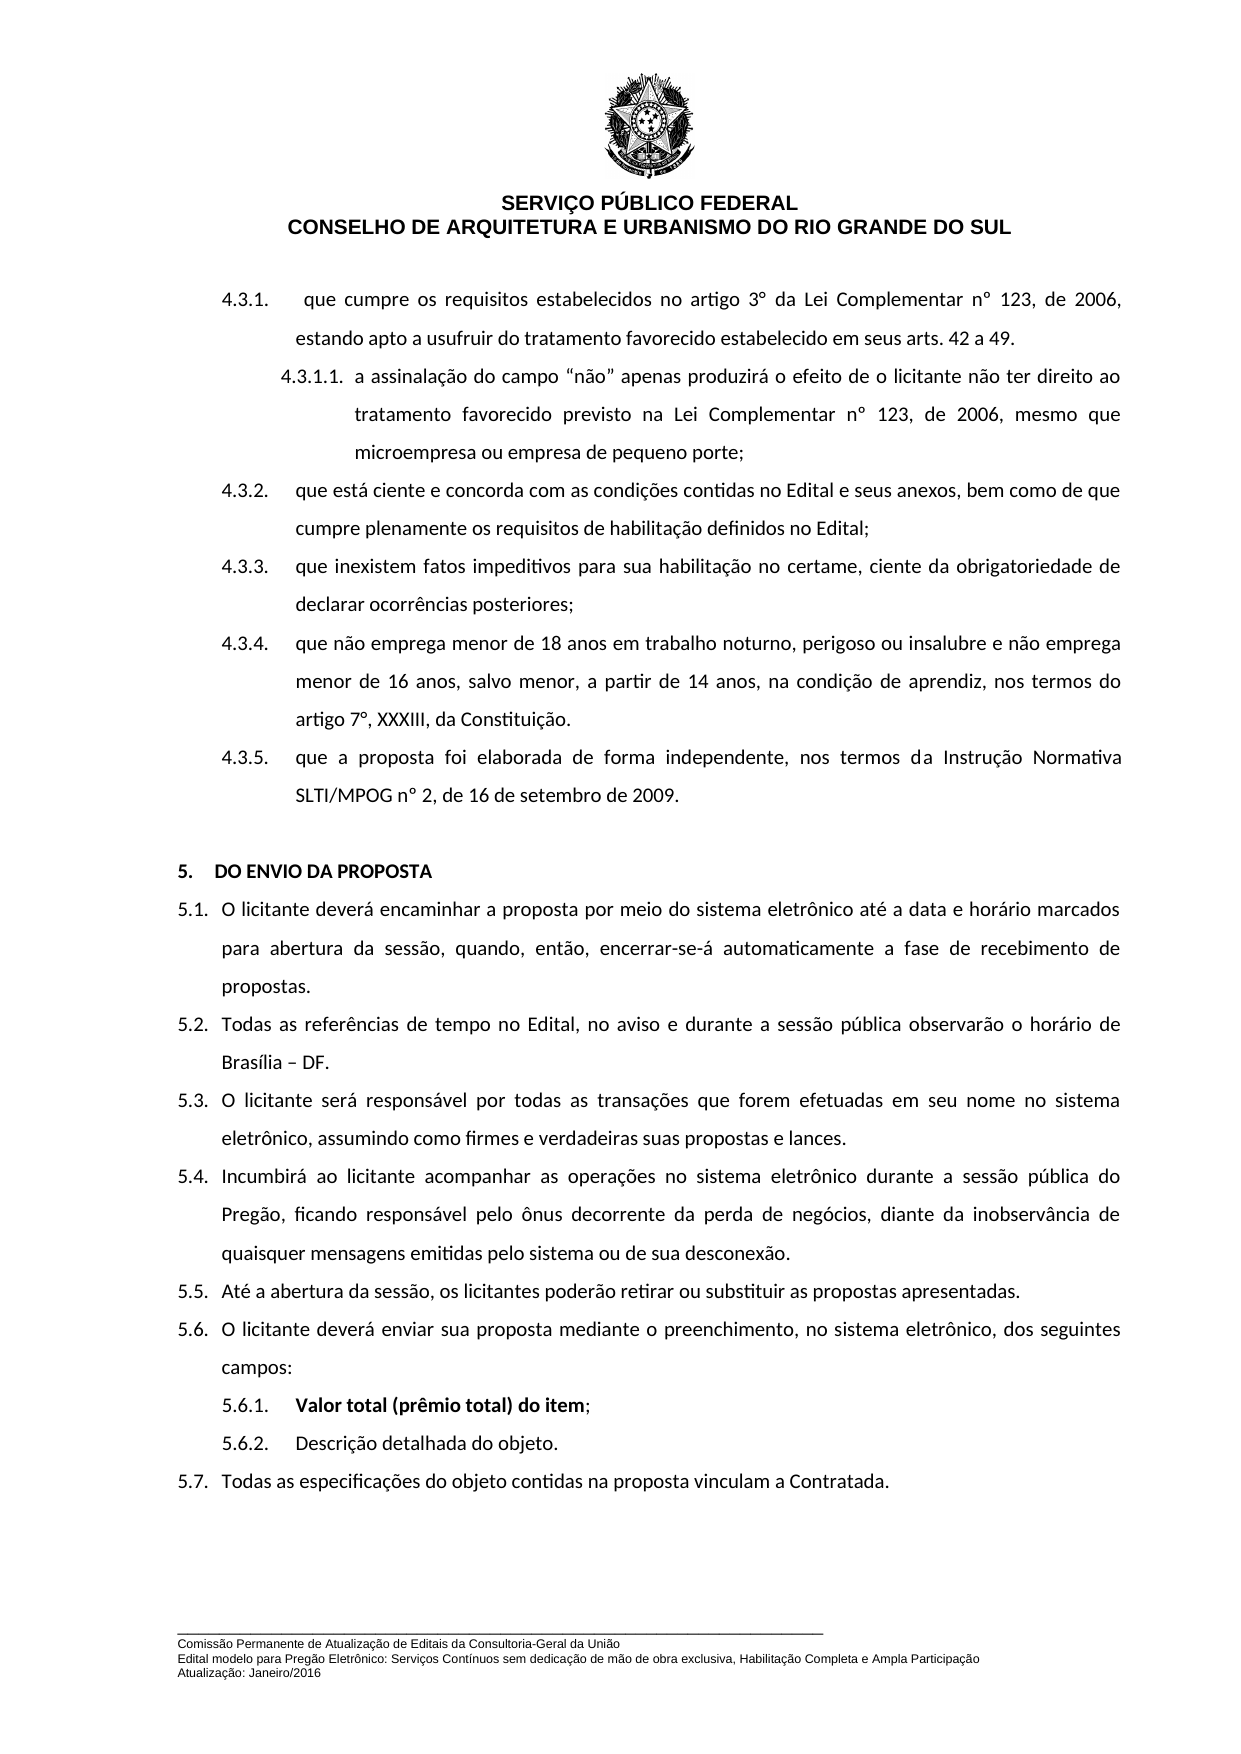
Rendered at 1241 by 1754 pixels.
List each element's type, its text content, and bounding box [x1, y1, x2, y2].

list que cumpre os requisitos estabelecidos no artigo 3° da Lei Complementar nº 123, de 2006, estando apto a usufruir do tratamento favorecido estabelecido em seus arts. 42 a 49. [222, 287, 1122, 350]
list que não emprega menor de 18 anos em trabalho noturno, perigoso ou insalubre e não emprega menor de 16 anos, salvo menor, a partir de 14 anos, na condição de aprendiz, nos termos do artigo 7°, XXXIII, da Constituição. [221, 630, 1122, 731]
list que inexistem fatos impeditivos para sua habilitação no certame, ciente da obrigatoriedade de declarar ocorrências posteriores; [221, 553, 1122, 617]
text DO ENVIO DA PROPOSTA [177, 858, 1122, 884]
list Valor total (prêmio total) do item; [222, 1392, 1122, 1418]
list Todas as referências de tempo no Edital, no aviso e durante a sessão pública observarão o horário de Brasília – DF. [177, 1011, 1122, 1074]
list O licitante deverá enviar sua proposta mediante o preenchimento, no sistema eletrônico, dos seguintes campos: [177, 1316, 1122, 1379]
list O licitante será responsável por todas as transações que forem efetuadas em seu nome no sistema eletrônico, assumindo como firmes e verdadeiras suas propostas e lances. [177, 1087, 1122, 1151]
picture [604, 73, 695, 179]
list Incumbirá ao licitante acompanhar as operações no sistema eletrônico durante a sessão pública do Pregão, ficando responsável pelo ônus decorrente da perda de negócios, diante da inobservância de quaisquer mensagens emitidas pelo sistema ou de sua desconexão. [177, 1163, 1122, 1265]
list que a proposta foi elaborada de forma independente, nos termos da Instrução Normativa SLTI/MPOG nº 2, de 16 de setembro de 2009. [221, 744, 1122, 808]
list Até a abertura da sessão, os licitantes poderão retirar ou substituir as propostas apresentadas. [177, 1278, 1122, 1303]
list Descrição detalhada do objeto. [222, 1430, 1122, 1456]
list Todas as especificações do objeto contidas na proposta vinculam a Contratada. [177, 1468, 1122, 1494]
list que está ciente e concorda com as condições contidas no Edital e seus anexos, bem como de que cumpre plenamente os requisitos de habilitação definidos no Edital; [221, 477, 1122, 541]
list O licitante deverá encaminhar a proposta por meio do sistema eletrônico até a data e horário marcados para abertura da sessão, quando, então, encerrar-se-á automaticamente a fase de recebimento de propostas. [177, 897, 1122, 998]
list a assinalação do campo “não” apenas produzirá o efeito de o licitante não ter direito ao tratamento favorecido previsto na Lei Complementar nº 123, de 2006, mesmo que microempresa ou empresa de pequeno porte; [281, 363, 1122, 464]
